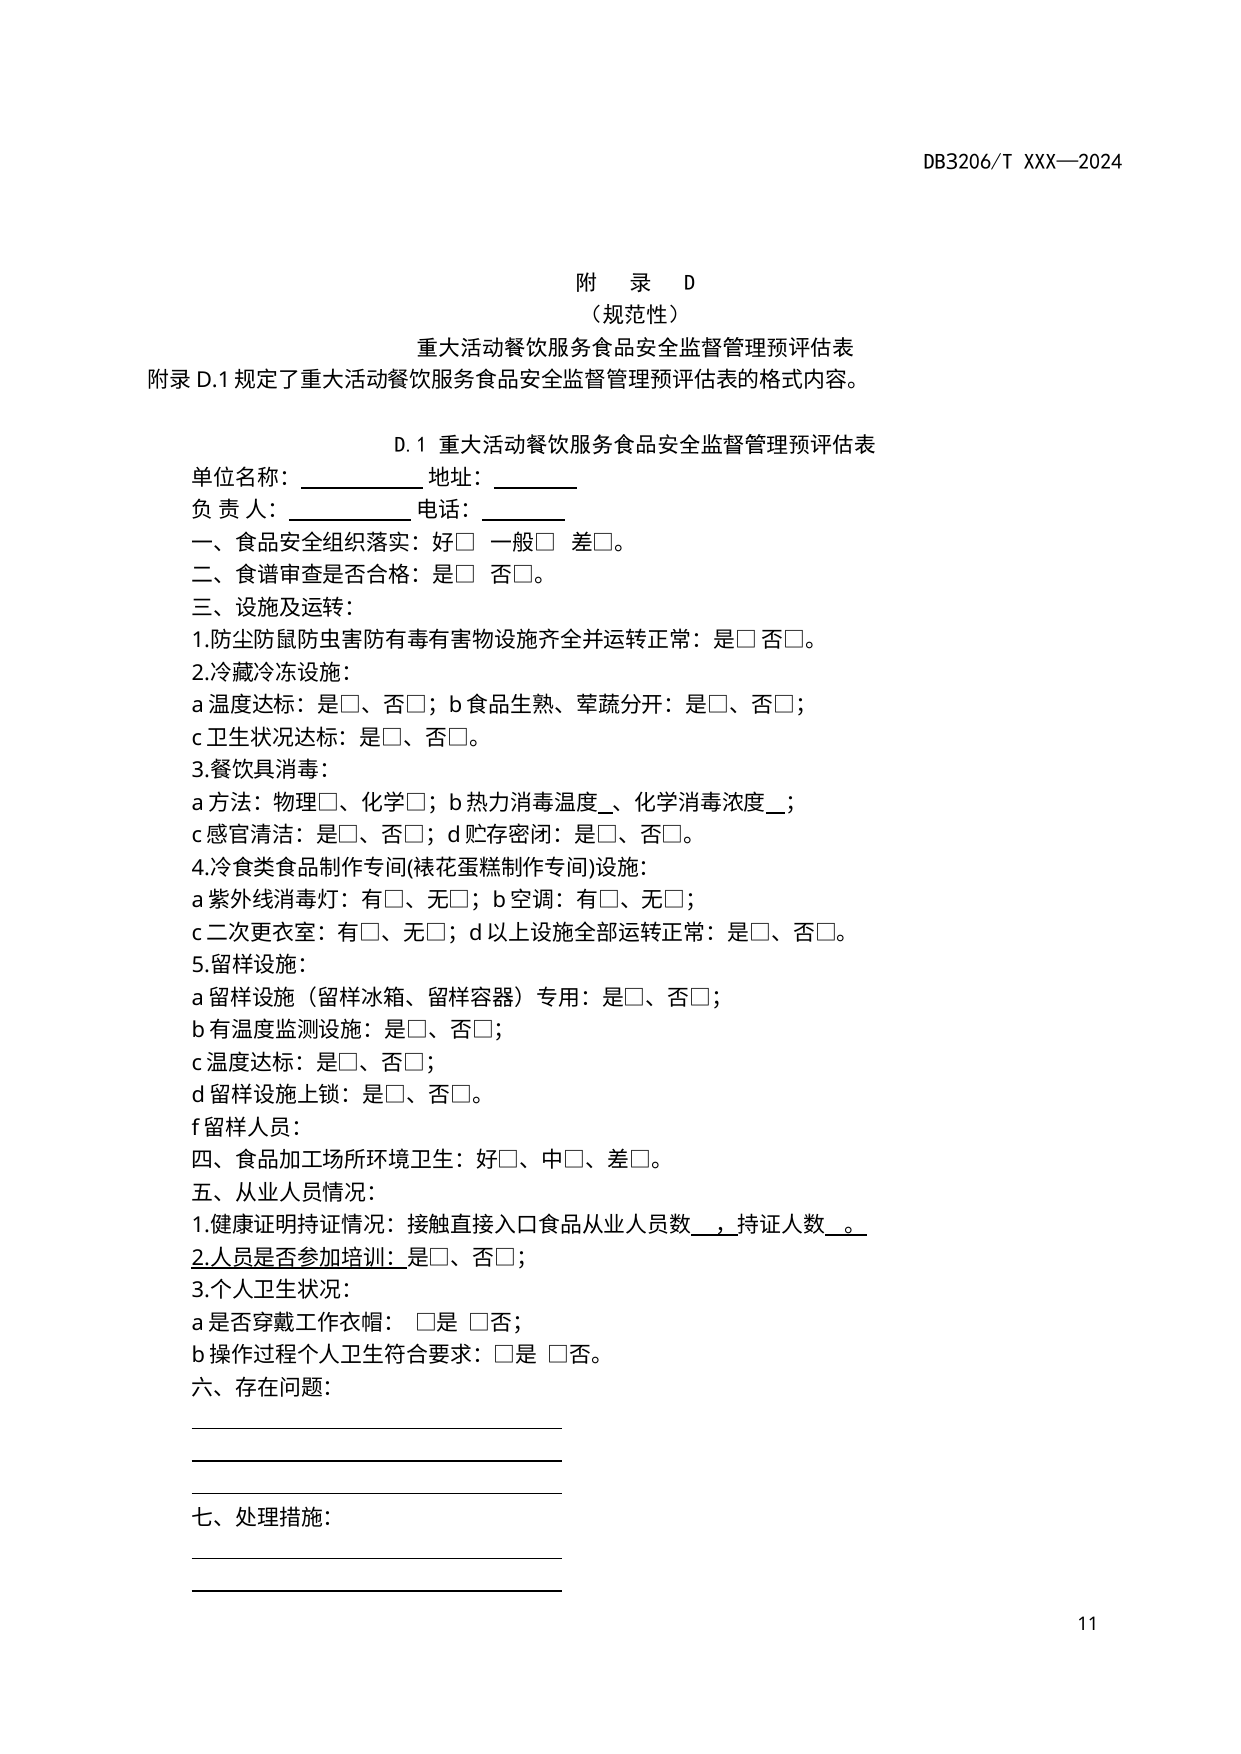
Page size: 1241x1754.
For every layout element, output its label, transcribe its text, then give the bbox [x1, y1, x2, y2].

text c感官清洁：是□、否□；d贮存密闭：是□、否□。 [148, 817, 1122, 849]
text （规范性） [148, 297, 1122, 329]
text a紫外线消毒灯：有□、无□；b空调：有□、无□； [148, 882, 1122, 914]
text f留样人员： [148, 1109, 1122, 1142]
text 3.个人卫生状况： [148, 1272, 1122, 1304]
text 3.餐饮具消毒： [148, 752, 1122, 784]
text c温度达标：是□、否□； [148, 1044, 1122, 1077]
text 一、食品安全组织落实：好□ 一般□ 差□。 [148, 524, 1122, 557]
text c二次更衣室：有□、无□；d以上设施全部运转正常：是□、否□。 [148, 914, 1122, 947]
text 四、食品加工场所环境卫生：好□、中□、差□。 [148, 1142, 1122, 1174]
text a是否穿戴工作衣帽： □是 □否； [148, 1304, 1122, 1337]
text b有温度监测设施：是□、否□； [148, 1012, 1122, 1044]
text a留样设施（留样冰箱、留样容器）专用：是□、否□； [148, 979, 1122, 1012]
text 2.人员是否参加培训：是□、否□； [148, 1239, 1122, 1272]
text 单位名称： 地址： [148, 459, 1122, 492]
text 附录D.1规定了重大活动餐饮服务食品安全监督管理预评估表的格式内容。 [148, 362, 1122, 394]
text 1.防尘防鼠防虫害防有毒有害物设施齐全并运转正常：是□ 否□。 [148, 622, 1122, 654]
text 4.冷食类食品制作专间(裱花蛋糕制作专间)设施： [148, 849, 1122, 882]
text a温度达标：是□、否□；b食品生熟、荤蔬分开：是□、否□； [148, 687, 1122, 719]
text a方法：物理□、化学□；b热力消毒温度 、化学消毒浓度 ； [148, 784, 1122, 817]
text 负 责 人： 电话： [148, 492, 1122, 524]
text c卫生状况达标：是□、否□。 [148, 719, 1122, 752]
text 重大活动餐饮服务食品安全监督管理预评估表 [148, 329, 1122, 362]
text 三、设施及运转： [148, 589, 1122, 622]
text 六、存在问题： [148, 1369, 1122, 1402]
text 七、处理措施： [148, 1499, 1122, 1532]
text b操作过程个人卫生符合要求：□是 □否。 [148, 1337, 1122, 1369]
text 1.健康证明持证情况：接触直接入口食品从业人员数 ，持证人数 。 [148, 1207, 1122, 1239]
text 5.留样设施： [148, 947, 1122, 979]
text 附 录 D [148, 264, 1122, 297]
text 二、食谱审查是否合格：是□ 否□。 [148, 557, 1122, 589]
text d留样设施上锁：是□、否□。 [148, 1077, 1122, 1109]
text 五、从业人员情况： [148, 1174, 1122, 1207]
text 2.冷藏冷冻设施： [148, 654, 1122, 687]
text D.1 重大活动餐饮服务食品安全监督管理预评估表 [148, 427, 1122, 459]
